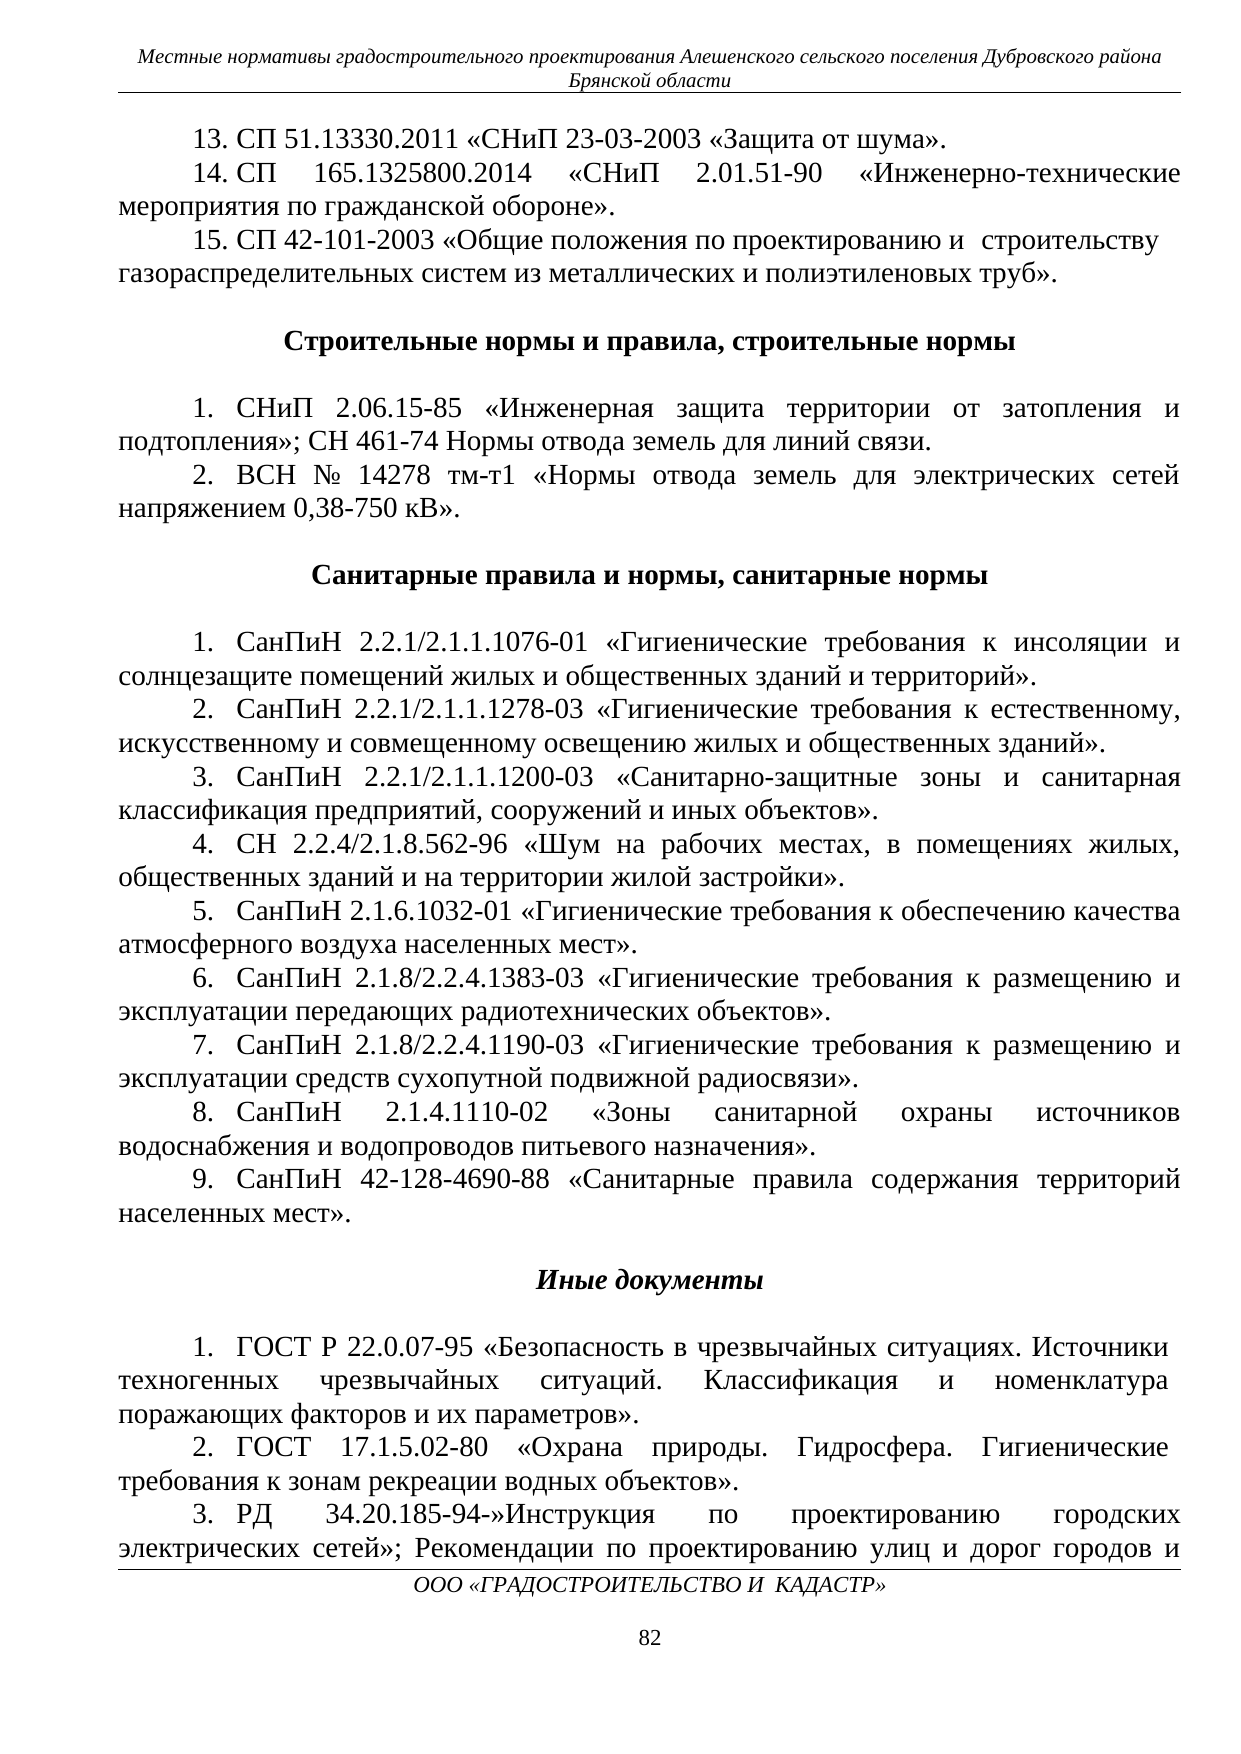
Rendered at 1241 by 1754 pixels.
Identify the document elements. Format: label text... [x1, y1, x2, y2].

list СанПиН 2.1.6.1032-01 «Гигиенические требования к обеспечению качества атмосферного воздуха населенных мест». [118, 893, 1181, 960]
list СП 42-101-2003 «Общие положения по проектированию и строительству газораспределительных систем из металлических и полиэтиленовых труб». [118, 222, 1181, 289]
list ВСН № 14278 тм-т1 «Нормы отвода земель для электрических сетей напряжением 0,38-750 кВ». [118, 457, 1181, 524]
list ГОСТ Р 22.0.07-95 «Безопасность в чрезвычайных ситуациях. Источники техногенных чрезвычайных ситуаций. Классификация и номенклатура поражающих факторов и их параметров». [118, 1329, 1169, 1429]
text Иные документы [118, 1262, 1181, 1295]
list СП 51.13330.2011 «СНиП 23-03-2003 «Защита от шума». [118, 121, 1181, 155]
list ГОСТ 17.1.5.02-80 «Охрана природы. Гидросфера. Гигиенические требования к зонам рекреации водных объектов». [118, 1429, 1169, 1497]
list СН 2.2.4/2.1.8.562-96 «Шум на рабочих местах, в помещениях жилых, общественных зданий и на территории жилой застройки». [118, 826, 1181, 893]
text Строительные нормы и правила, строительные нормы [118, 323, 1181, 356]
list СНиП 2.06.15-85 «Инженерная защита территории от затопления и подтопления»; СН 461-74 Нормы отвода земель для линий связи. [118, 390, 1181, 457]
text Санитарные правила и нормы, санитарные нормы [118, 557, 1181, 591]
list СП 165.1325800.2014 «СНиП 2.01.51-90 «Инженерно-технические мероприятия по гражданской обороне». [118, 155, 1181, 222]
list СанПиН 42-128-4690-88 «Санитарные правила содержания территорий населенных мест». [118, 1161, 1181, 1228]
list СанПиН 2.1.4.1110-02 «Зоны санитарной охраны источников водоснабжения и водопроводов питьевого назначения». [118, 1094, 1181, 1161]
list СанПиН 2.2.1/2.1.1.1278-03 «Гигиенические требования к естественному, искусственному и совмещенному освещению жилых и общественных зданий». [118, 692, 1181, 759]
list СанПиН 2.1.8/2.2.4.1383-03 «Гигиенические требования к размещению и эксплуатации передающих радиотехнических объектов». [118, 960, 1181, 1027]
list СанПиН 2.2.1/2.1.1.1076-01 «Гигиенические требования к инсоляции и солнцезащите помещений жилых и общественных зданий и территорий». [118, 624, 1181, 692]
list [118, 1497, 1181, 1564]
list СанПиН 2.1.8/2.2.4.1190-03 «Гигиенические требования к размещению и эксплуатации средств сухопутной подвижной радиосвязи». [118, 1027, 1181, 1094]
list СанПиН 2.2.1/2.1.1.1200-03 «Санитарно-защитные зоны и санитарная классификация предприятий, сооружений и иных объектов». [118, 759, 1181, 826]
